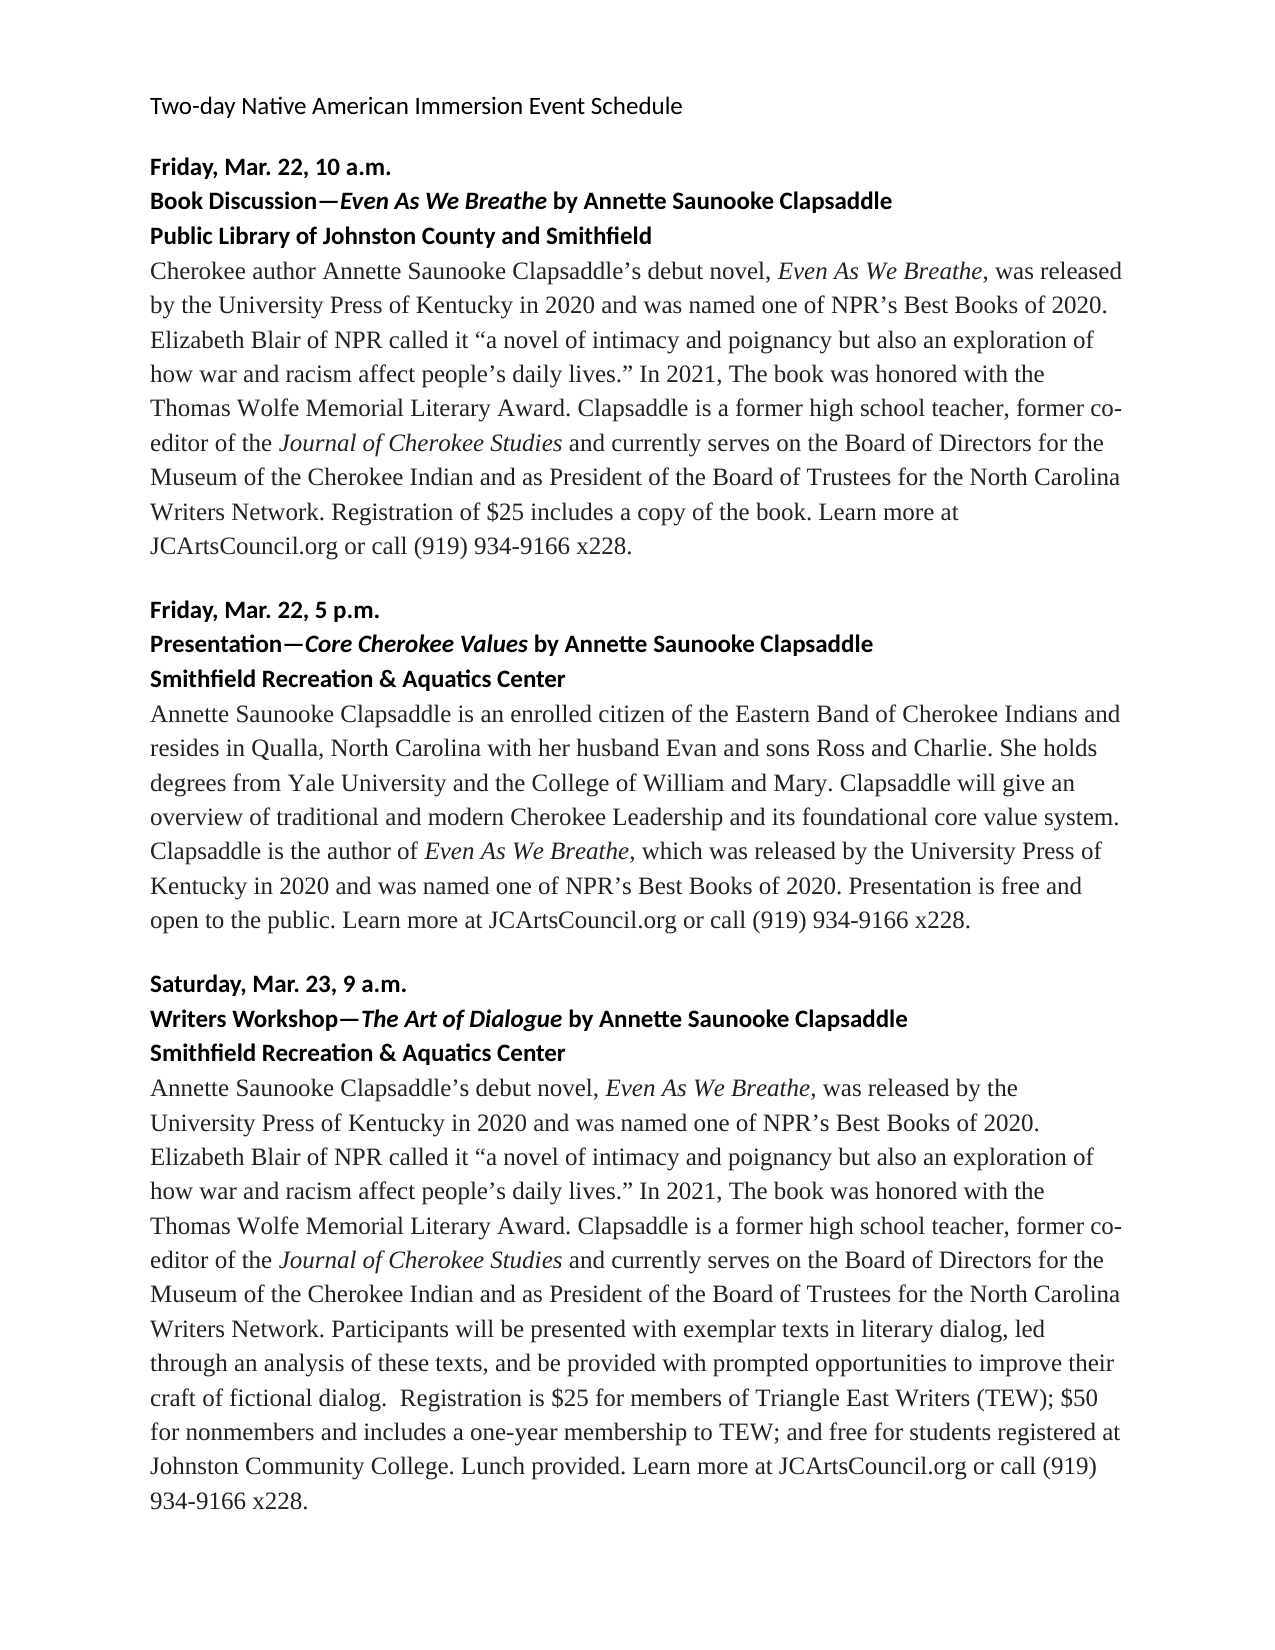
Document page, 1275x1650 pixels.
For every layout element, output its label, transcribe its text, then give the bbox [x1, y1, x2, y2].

text Presentation—Core Cherokee Values by Annette Saunooke Clapsaddle Smithfield Recreation & Aquatics Center Annette Saunooke Clapsaddle is an enrolled citizen of the Eastern Band of Cherokee Indians and resides in Qualla, North Carolina with her husband Evan and sons Ross and Charlie. She holds degrees from Yale University and the College of William and Mary. Clapsaddle will give an overview of traditional and modern Cherokee Leadership and its foundational core value system. Clapsaddle is the author of Even As We Breathe, which was released by the University Press of Kentucky in 2020 and was named one of NPR’s Best Books of 2020. Presentation is free and open to the public. Learn more at JCArtsCouncil.org or call (919) 934-9166 x228. [150, 624, 1125, 934]
text Writers Workshop—The Art of Dialogue by Annette Saunooke Clapsaddle Smithfield Recreation & Aquatics Center Annette Saunooke Clapsaddle’s debut novel, Even As We Breathe, was released by the University Press of Kentucky in 2020 and was named one of NPR’s Best Books of 2020. Elizabeth Blair of NPR called it “a novel of intimacy and poignancy but also an exploration of how war and racism affect people’s daily lives.” In 2021, The book was honored with the Thomas Wolfe Memorial Literary Award. Clapsaddle is a former high school teacher, former co-editor of the Journal of Cherokee Studies and currently serves on the Board of Directors for the Museum of the Cherokee Indian and as President of the Board of Trustees for the North Carolina Writers Network. Participants will be presented with exemplar texts in literary dialog, led through an analysis of these texts, and be provided with prompted opportunities to improve their craft of fictional dialog. Registration is $25 for members of Triangle East Writers (TEW); $50 for nonmembers and includes a one-year membership to TEW; and free for students registered at Johnston Community College. Lunch provided. Learn more at JCArtsCouncil.org or call (919) 934-9166 x228. [150, 999, 1125, 1514]
text Two-day Native American Immersion Event Schedule [150, 90, 1125, 121]
text Friday, Mar. 22, 5 p.m. [150, 594, 1125, 624]
text Book Discussion—Even As We Breathe by Annette Saunooke Clapsaddle Public Library of Johnston County and Smithfield Cherokee author Annette Saunooke Clapsaddle’s debut novel, Even As We Breathe, was released by the University Press of Kentucky in 2020 and was named one of NPR’s Best Books of 2020. Elizabeth Blair of NPR called it “a novel of intimacy and poignancy but also an exploration of how war and racism affect people’s daily lives.” In 2021, The book was honored with the Thomas Wolfe Memorial Literary Award. Clapsaddle is a former high school teacher, former co-editor of the Journal of Cherokee Studies and currently serves on the Board of Directors for the Museum of the Cherokee Indian and as President of the Board of Trustees for the North Carolina Writers Network. Registration of $25 includes a copy of the book. Learn more at JCArtsCouncil.org or call (919) 934-9166 x228. [150, 182, 1125, 560]
text Friday, Mar. 22, 10 a.m. [150, 151, 1125, 182]
text Saturday, Mar. 23, 9 a.m. [150, 968, 1125, 999]
